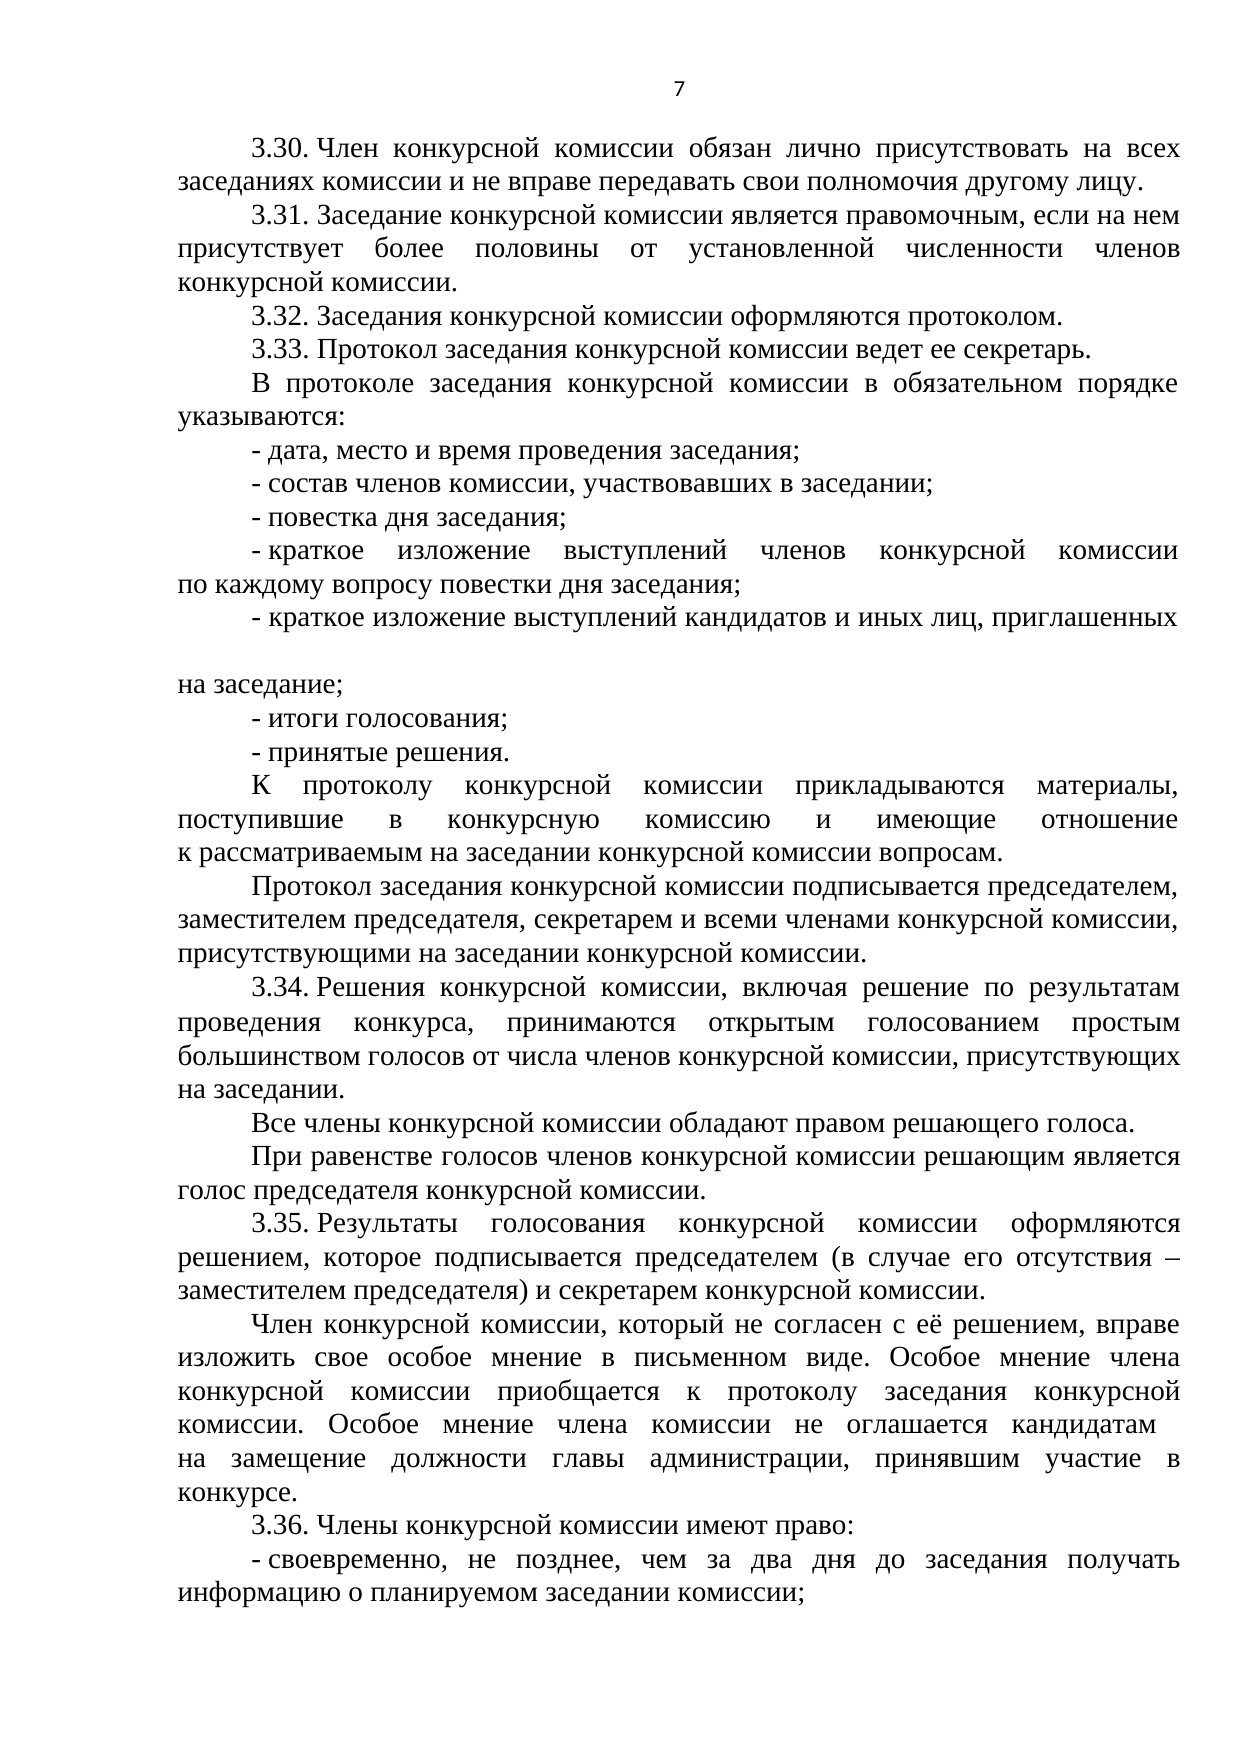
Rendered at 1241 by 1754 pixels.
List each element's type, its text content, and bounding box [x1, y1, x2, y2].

text - краткое изложение выступлений кандидатов и иных лиц, приглашенных на заседание; [177, 599, 1179, 700]
text При равенстве голосов членов конкурсной комиссии решающим является голос председателя конкурсной комиссии. [177, 1138, 1181, 1205]
text Все члены конкурсной комиссии обладают правом решающего голоса. [177, 1105, 1181, 1138]
text - своевременно, не позднее, чем за два дня до заседания получать информацию о планируемом заседании комиссии; [177, 1541, 1181, 1608]
text 3.36. Члены конкурсной комиссии имеют право: [177, 1507, 1181, 1541]
text К протоколу конкурсной комиссии прикладываются материалы, поступившие в конкурсную комиссию и имеющие отношение к рассматриваемым на заседании конкурсной комиссии вопросам. [177, 767, 1179, 868]
text 3.35. Результаты голосования конкурсной комиссии оформляются решением, которое подписывается председателем (в случае его отсутствия – заместителем председателя) и секретарем конкурсной комиссии. [177, 1205, 1181, 1306]
text 3.31. Заседание конкурсной комиссии является правомочным, если на нем присутствует более половины от установленной численности членов конкурсной комиссии. [177, 197, 1181, 298]
text Протокол заседания конкурсной комиссии подписывается председателем, заместителем председателя, секретарем и всеми членами конкурсной комиссии, присутствующими на заседании конкурсной комиссии. [177, 868, 1179, 968]
text В протоколе заседания конкурсной комиссии в обязательном порядке указываются: [177, 365, 1179, 432]
text - краткое изложение выступлений членов конкурсной комиссии по каждому вопросу повестки дня заседания; [177, 532, 1179, 599]
text 3.33. Протокол заседания конкурсной комиссии ведет ее секретарь. [177, 331, 1179, 365]
text - состав членов комиссии, участвовавших в заседании; [177, 465, 1179, 499]
text 3.30. Член конкурсной комиссии обязан лично присутствовать на всех заседаниях комиссии и не вправе передавать свои полномочия другому лицу. [177, 130, 1181, 197]
text - принятые решения. [177, 734, 1179, 767]
text - итоги голосования; [177, 700, 1179, 734]
text 3.32. Заседания конкурсной комиссии оформляются протоколом. [177, 298, 1181, 331]
text - повестка дня заседания; [177, 499, 1179, 532]
text - дата, место и время проведения заседания; [177, 432, 1179, 465]
text Член конкурсной комиссии, который не согласен с её решением, вправе изложить свое особое мнение в письменном виде. Особое мнение члена конкурсной комиссии приобщается к протоколу заседания конкурсной комиссии. Особое мнение члена комиссии не оглашается кандидатам на замещение должности главы администрации, принявшим участие в конкурсе. [177, 1306, 1181, 1507]
text 3.34. Решения конкурсной комиссии, включая решение по результатам проведения конкурса, принимаются открытым голосованием простым большинством голосов от числа членов конкурсной комиссии, присутствующих на заседании. [177, 968, 1181, 1105]
